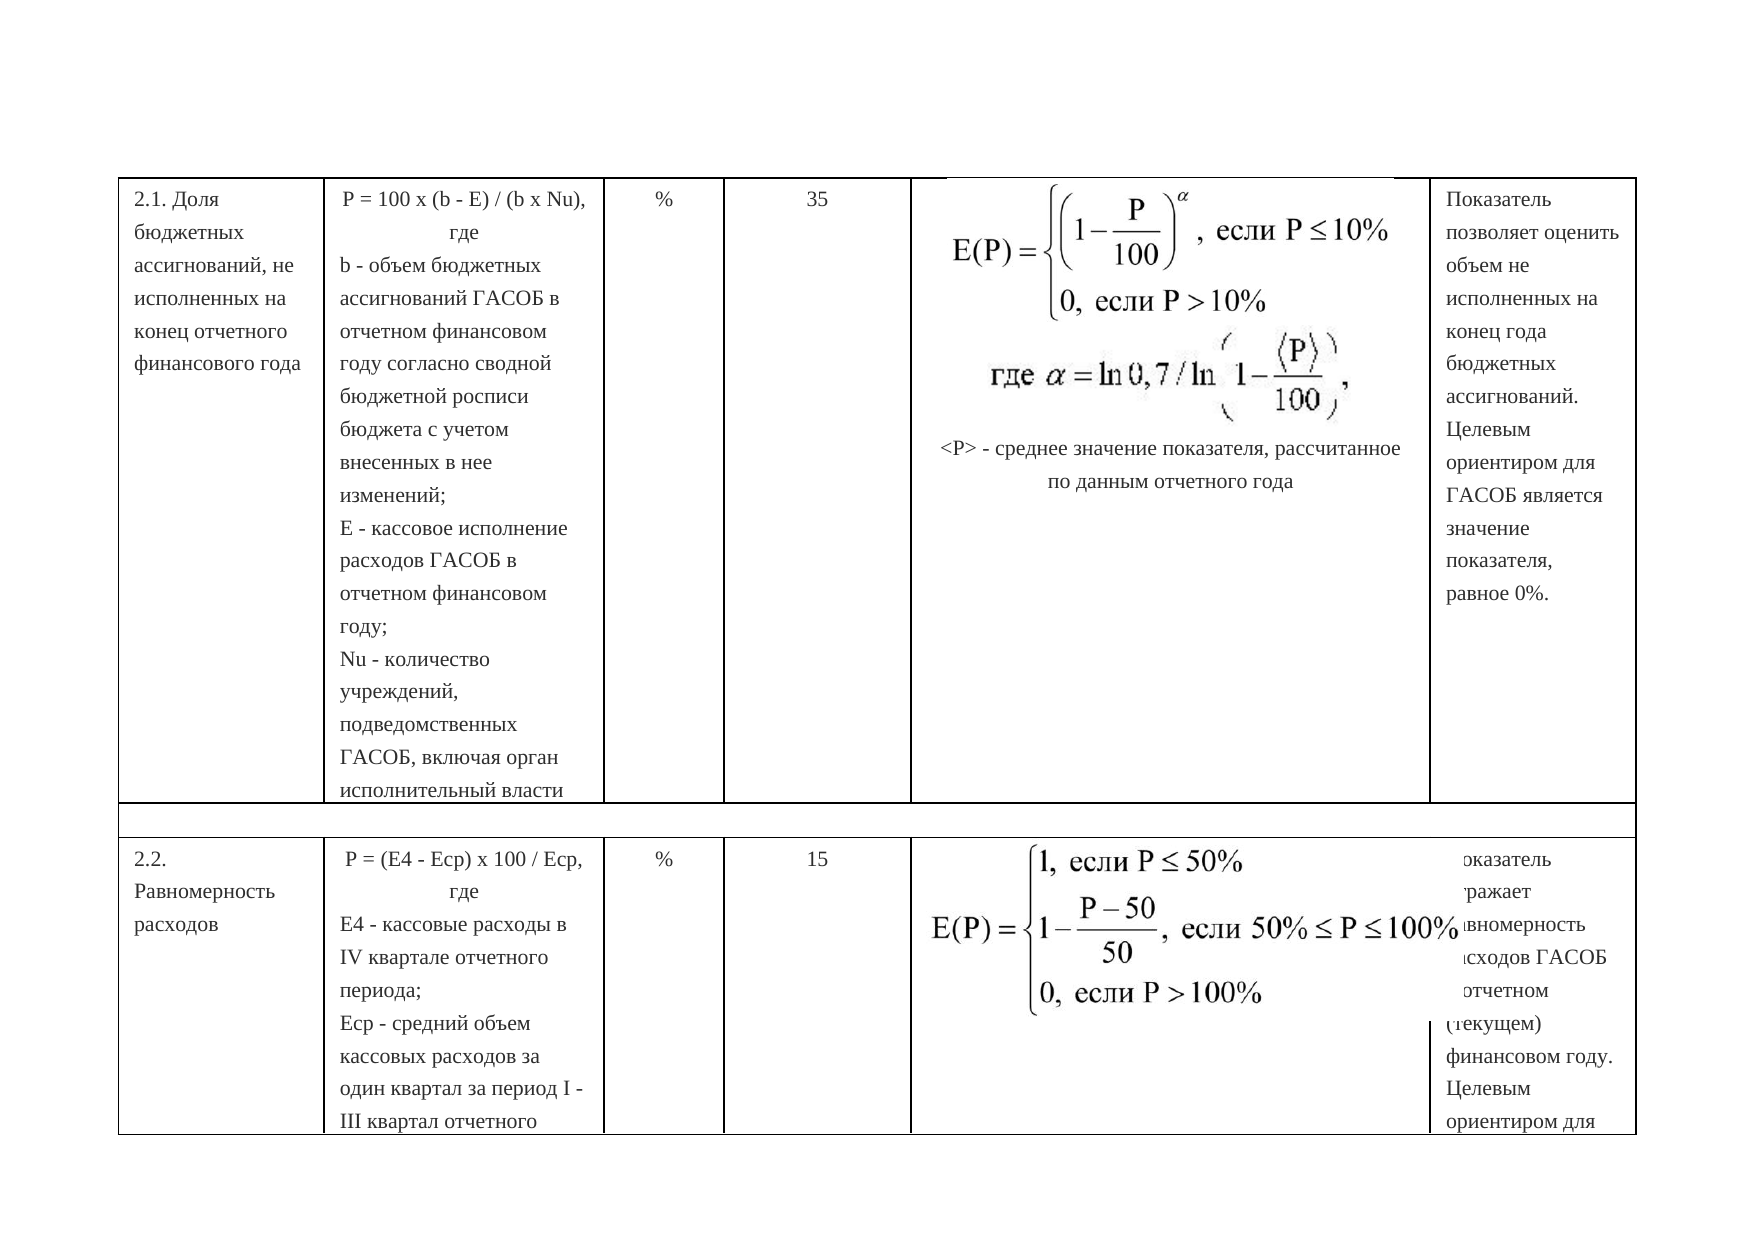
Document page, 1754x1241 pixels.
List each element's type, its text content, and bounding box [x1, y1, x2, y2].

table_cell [119, 838, 323, 1133]
table_cell <P> - среднее значение показателя, рассчитанное по данным отчетного года [912, 179, 1429, 802]
table_cell Показатель позволяет оценить объем не исполненных на конец года бюджетных ассигнований. Целевым ориентиром для ГАСОБ является значение показателя, равное 0%. [1431, 179, 1635, 802]
table_cell Р = 100 x (b - E) / (b x Nu), где b - объем бюджетных ассигнований ГАСОБ в отчетном финансовом году согласно сводной бюджетной росписи бюджета с учетом внесенных в нее изменений; E - кассовое исполнение расходов ГАСОБ в отчетном финансовом году; Nu - количество учреждений, подведомственных ГАСОБ, включая орган исполнительный власти [325, 179, 603, 802]
table_cell 2.1. Доля бюджетных ассигнований, не исполненных на конец отчетного финансового года [119, 179, 323, 802]
table_cell 35 [725, 179, 910, 802]
table_cell % [605, 179, 723, 802]
table_cell [912, 838, 1429, 1133]
table_cell % [605, 838, 723, 1133]
picture [947, 178, 1394, 428]
table_cell [119, 804, 1635, 837]
table_cell 15 [725, 838, 910, 1133]
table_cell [1431, 838, 1635, 1133]
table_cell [325, 838, 603, 1133]
picture [926, 838, 1464, 1021]
